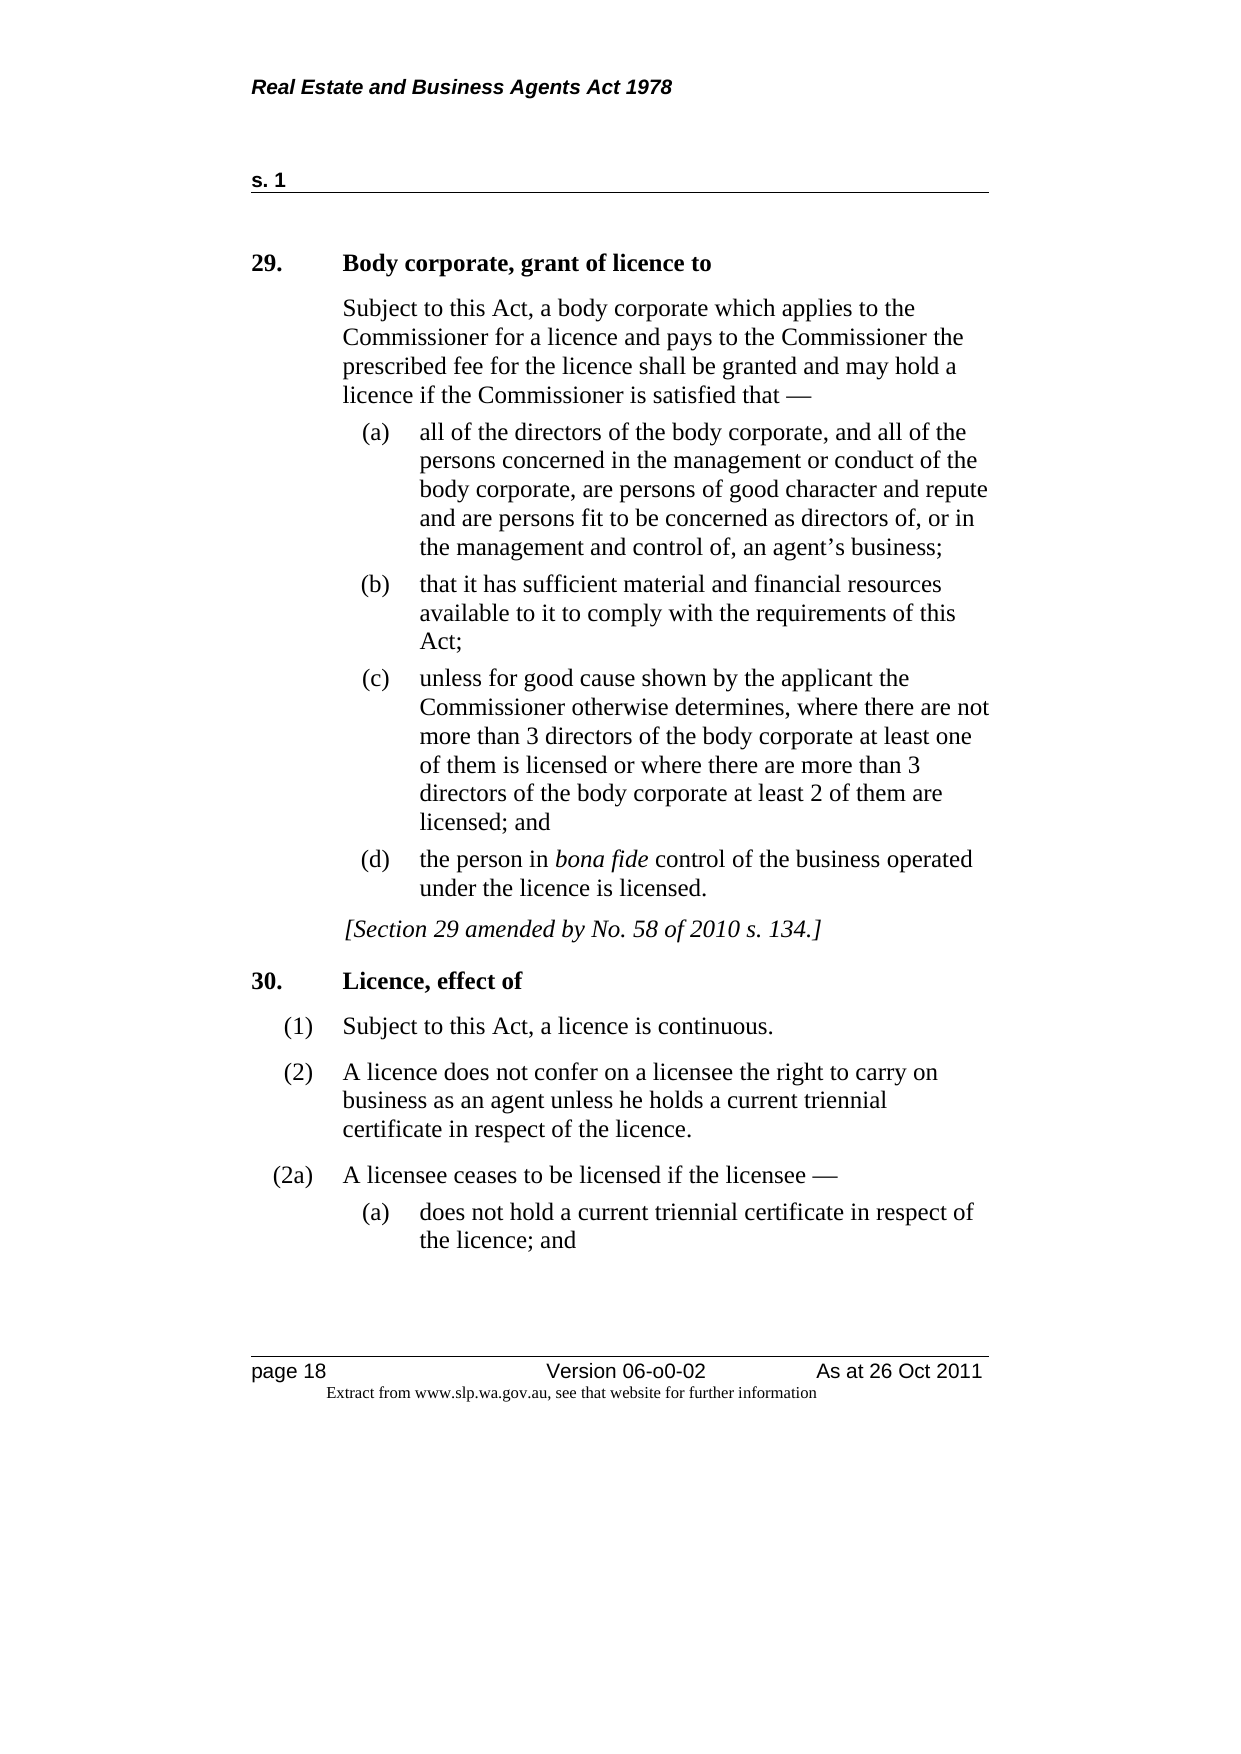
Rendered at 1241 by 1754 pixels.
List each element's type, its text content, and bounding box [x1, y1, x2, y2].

text (2a) A licensee ceases to be licensed if the licensee — [251, 1160, 989, 1188]
text (b) that it has sufficient material and financial resources available to it to comply with the requirements of this Act; [251, 569, 989, 655]
text Subject to this Act, a body corporate which applies to the Commissioner for a licence and pays to the Commissioner the prescribed fee for the licence shall be granted and may hold a licence if the Commissioner is satisfied that — [251, 293, 989, 408]
text (1) Subject to this Act, a licence is continuous. [251, 1011, 989, 1040]
text [Section 29 amended by No. 58 of 2010 s. 134.] [251, 914, 989, 943]
text (a) all of the directors of the body corporate, and all of the persons concerned in the management or conduct of the body corporate, are persons of good character and repute and are persons fit to be concerned as directors of, or in the management and control of, an agent’s business; [251, 417, 989, 561]
text (d) the person in bona fide control of the business operated under the licence is licensed. [251, 844, 989, 902]
subtitle 29. Body corporate, grant of licence to [251, 248, 989, 277]
subtitle 30. Licence, effect of [251, 966, 989, 995]
text (c) unless for good cause shown by the applicant the Commissioner otherwise determines, where there are not more than 3 directors of the body corporate at least one of them is licensed or where there are more than 3 directors of the body corporate at least 2 of them are licensed; and [251, 663, 989, 836]
text (2) A licence does not confer on a licensee the right to carry on business as an agent unless he holds a current triennial certificate in respect of the licence. [251, 1057, 989, 1143]
text (a) does not hold a current triennial certificate in respect of the licence; and [251, 1197, 989, 1254]
